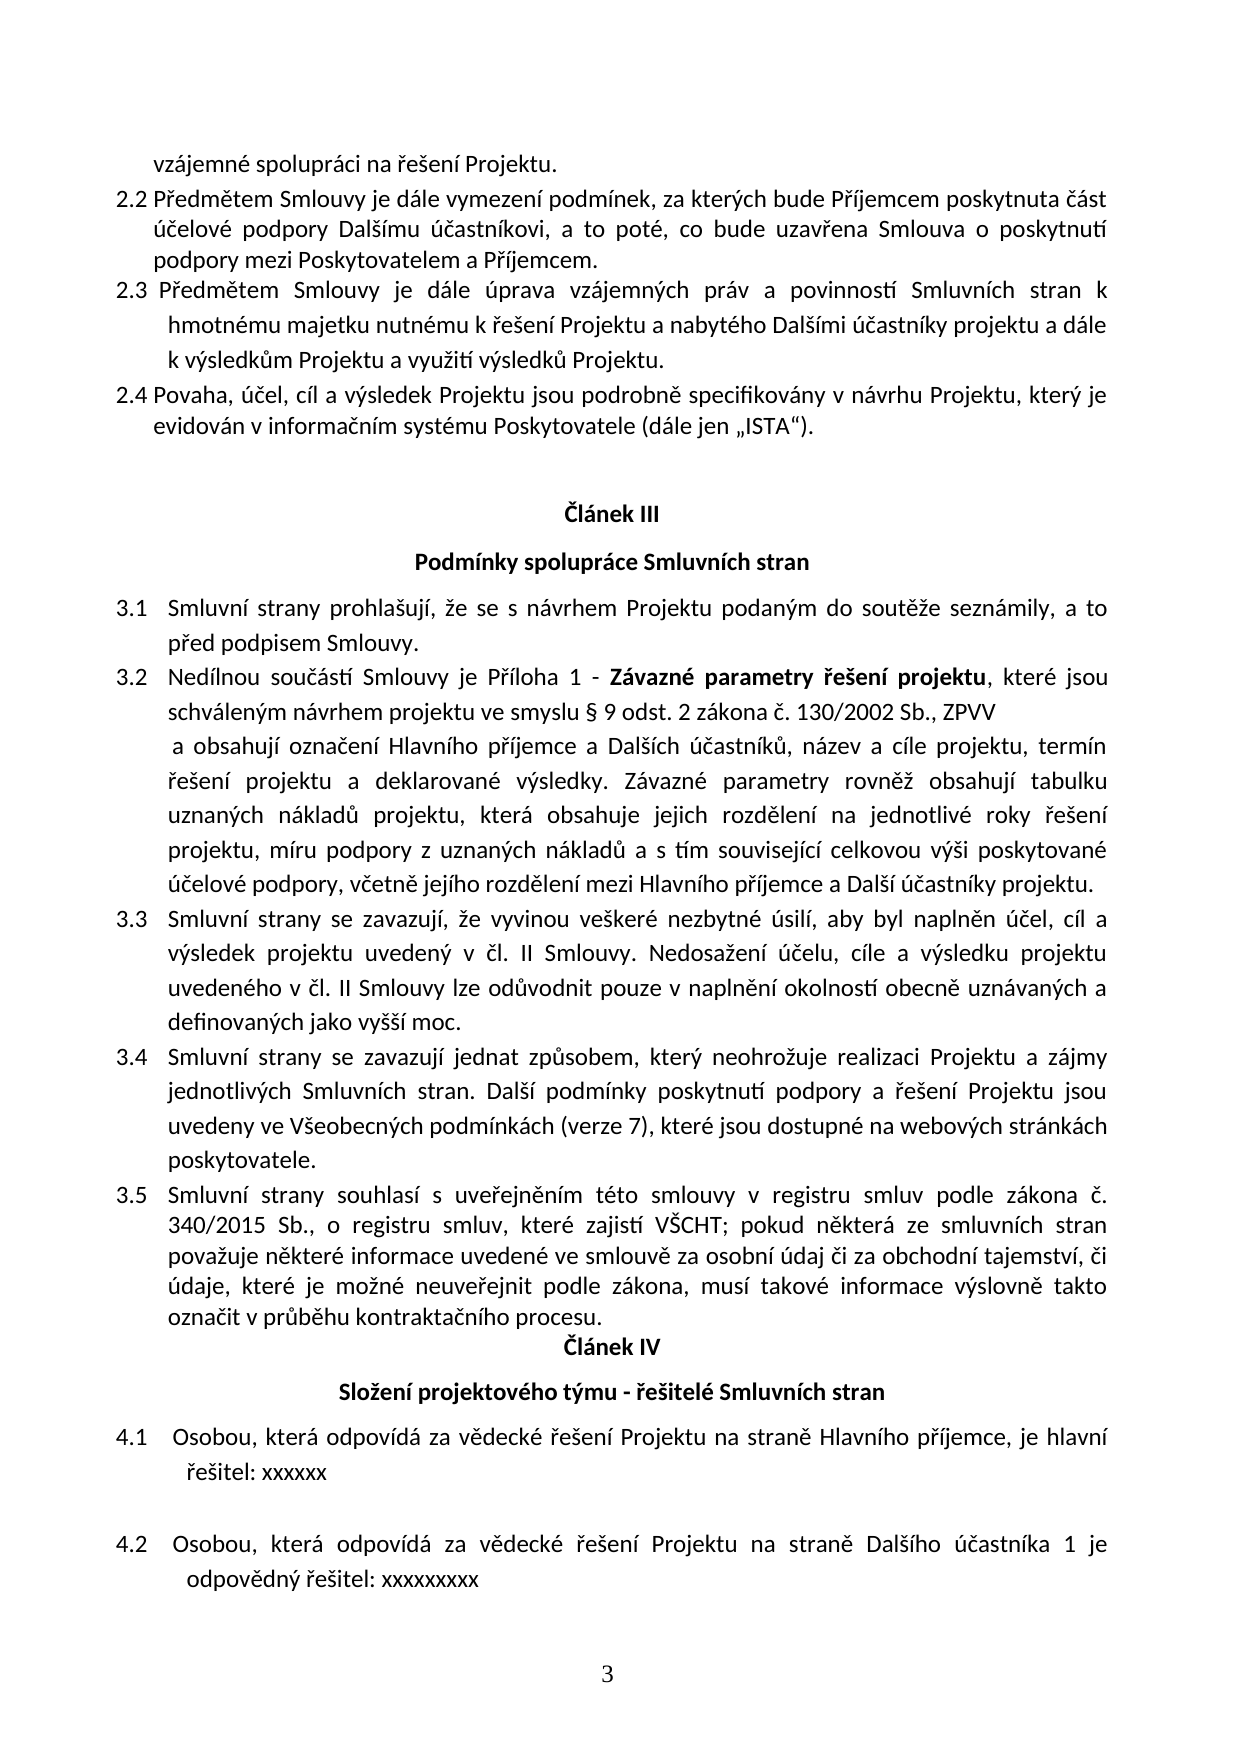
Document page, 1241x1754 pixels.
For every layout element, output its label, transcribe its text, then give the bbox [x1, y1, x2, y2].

subtitle Článek IV [116, 1331, 1109, 1362]
list Osobou, která odpovídá za vědecké řešení Projektu na straně Dalšího účastníka 1 je odpovědný řešitel: xxxxxxxxx [116, 1528, 1109, 1593]
list Nedílnou součástí Smlouvy je Příloha 1 - Závazné parametry řešení projektu, které jsou schváleným návrhem projektu ve smyslu § 9 odst. 2 zákona č. 130/2002 Sb., ZPVV [116, 662, 1109, 727]
subtitle Podmínky spolupráce Smluvních stran [116, 546, 1109, 576]
text a obsahují označení Hlavního příjemce a Dalších účastníků, název a cíle projektu, termín řešení projektu a deklarované výsledky. Závazné parametry rovněž obsahují tabulku uznaných nákladů projektu, která obsahuje jejich rozdělení na jednotlivé roky řešení projektu, míru podpory z uznaných nákladů a s tím související celkovou výši poskytované účelové podpory, včetně jejího rozdělení mezi Hlavního příjemce a Další účastníky projektu. [168, 731, 1109, 899]
subtitle Článek III [116, 499, 1109, 529]
list Smluvní strany souhlasí s uveřejněním této smlouvy v registru smluv podle zákona č. 340/2015 Sb., o registru smluv, které zajistí VŠCHT; pokud některá ze smluvních stran považuje některé informace uvedené ve smlouvě za osobní údaj či za obchodní tajemství, či údaje, které je možné neuveřejnit podle zákona, musí takové informace výslovně takto označit v průběhu kontraktačního procesu. [116, 1179, 1109, 1331]
list Předmětem Smlouvy je dále úprava vzájemných práv a povinností Smluvních stran k hmotnému majetku nutnému k řešení Projektu a nabytého Dalšími účastníky projektu a dále k výsledkům Projektu a využití výsledků Projektu. [116, 274, 1109, 375]
list Smluvní strany se zavazují, že vyvinou veškeré nezbytné úsilí, aby byl naplněn účel, cíl a výsledek projektu uvedený v čl. II Smlouvy. Nedosažení účelu, cíle a výsledku projektu uvedeného v čl. II Smlouvy lze odůvodnit pouze v naplnění okolností obecně uznávaných a definovaných jako vyšší moc. [116, 903, 1109, 1037]
subtitle Složení projektového týmu - řešitelé Smluvních stran [116, 1376, 1109, 1407]
list Osobou, která odpovídá za vědecké řešení Projektu na straně Hlavního příjemce, je hlavní řešitel: xxxxxx [116, 1422, 1109, 1487]
list Předmětem Smlouvy je dále vymezení podmínek, za kterých bude Příjemcem poskytnuta část účelové podpory Dalšímu účastníkovi, a to poté, co bude uzavřena Smlouva o poskytnutí podpory mezi Poskytovatelem a Příjemcem. [116, 183, 1109, 274]
list Smluvní strany prohlašují, že se s návrhem Projektu podaným do soutěže seznámily, a to před podpisem Smlouvy. [116, 593, 1109, 658]
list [116, 148, 1109, 179]
list Smluvní strany se zavazují jednat způsobem, který neohrožuje realizaci Projektu a zájmy jednotlivých Smluvních stran. Další podmínky poskytnutí podpory a řešení Projektu jsou uvedeny ve Všeobecných podmínkách (verze 7), které jsou dostupné na webových stránkách poskytovatele. [116, 1041, 1109, 1175]
list Povaha, účel, cíl a výsledek Projektu jsou podrobně specifikovány v návrhu Projektu, který je evidován v informačním systému Poskytovatele (dále jen „ISTA“). [116, 379, 1109, 440]
